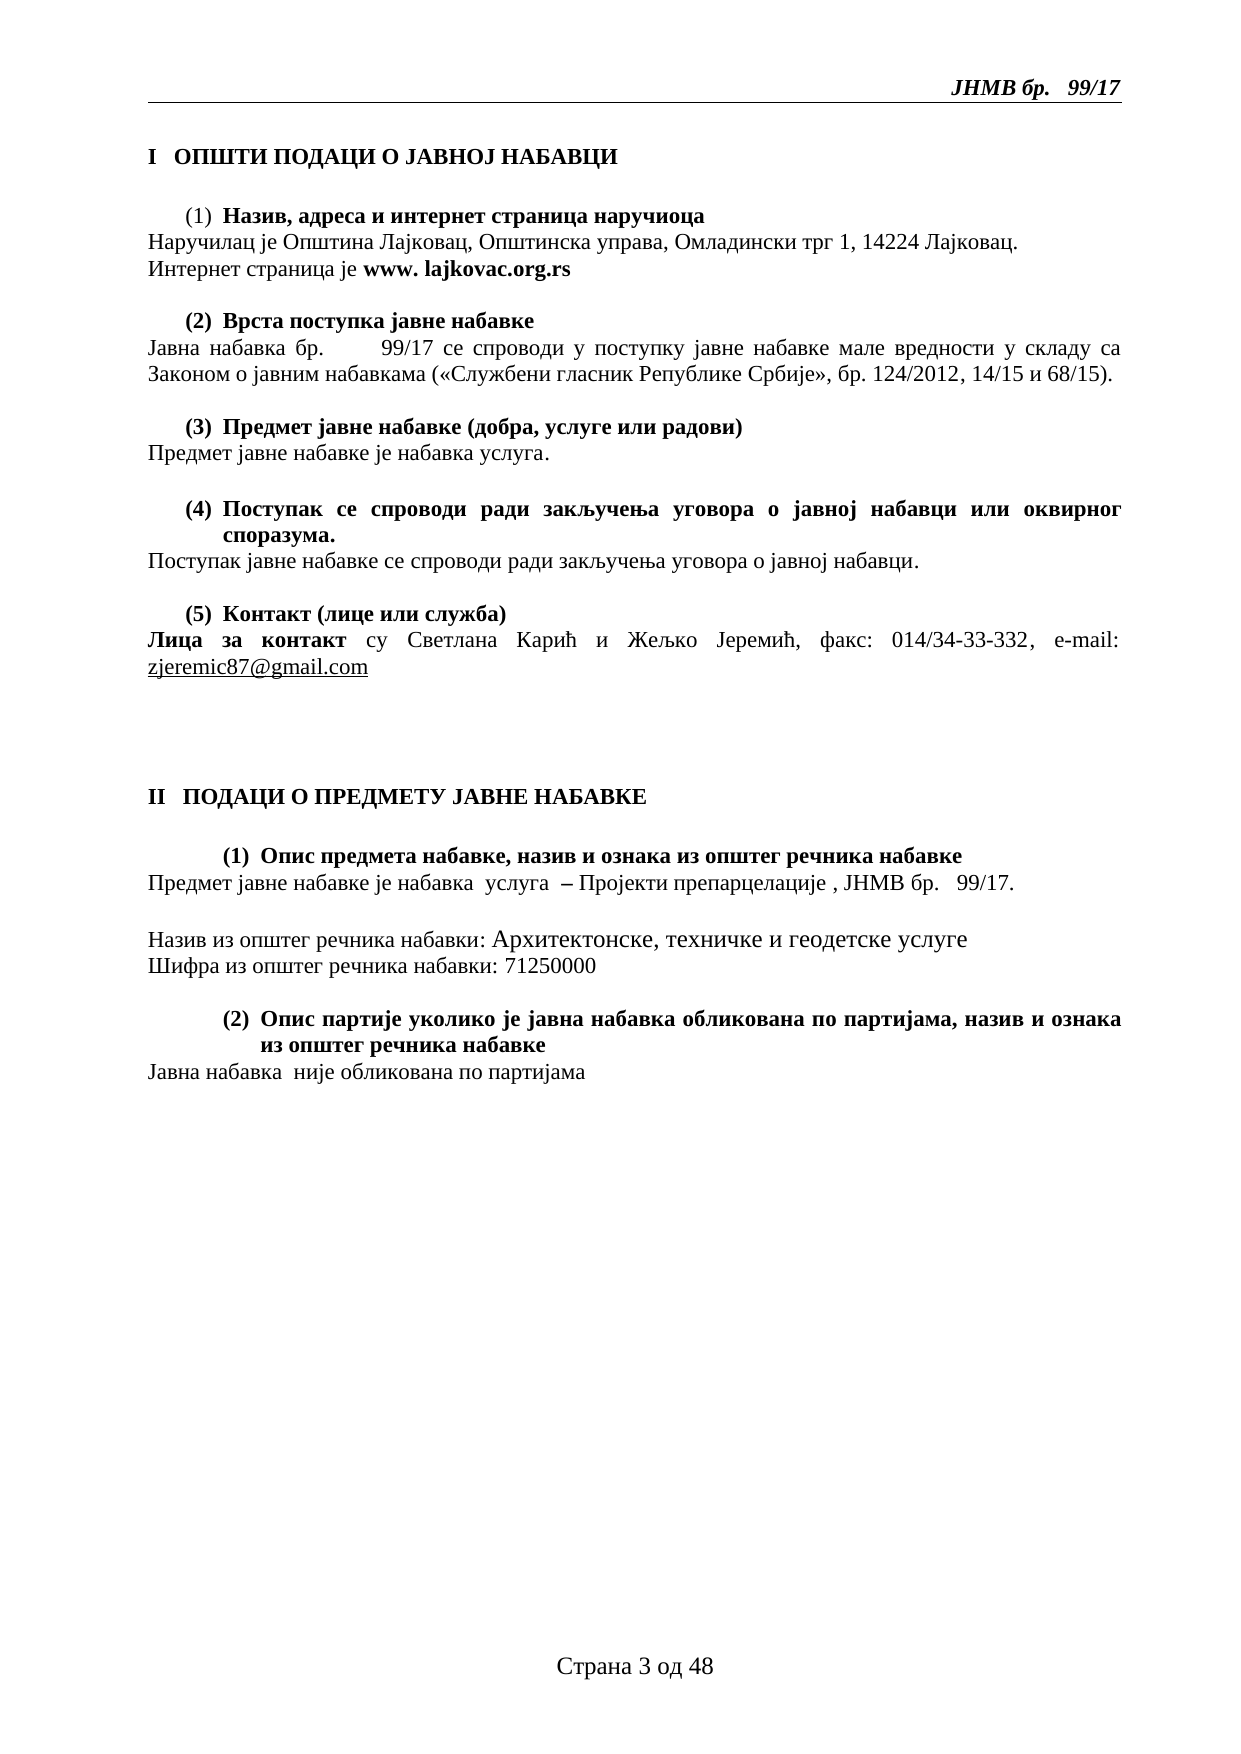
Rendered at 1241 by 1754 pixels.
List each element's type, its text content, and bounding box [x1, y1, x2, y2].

list Предмет јавне набавке (добра, услуге или радови) [185, 413, 1122, 439]
text Предмет јавне набавке је набавка услуга – Пројекти препарцелације , ЈНМВ бр. 99/17. [148, 869, 1122, 895]
list Контакт (лице или служба) [185, 600, 1122, 627]
list Јавна набавка није обликована по партијама [148, 1058, 1122, 1084]
subtitle I ОПШТИ ПОДАЦИ О ЈАВНОЈ НАБАВЦИ [148, 143, 1122, 169]
text Наручилац је Општина Лајковац, Општинска управа, Омладински трг 1, 14224 Лајковац. [148, 228, 1122, 255]
list Опис партије уколико је јавна набавка обликована по партијама, назив и ознака из општег речника набавке [223, 1005, 1122, 1058]
text Предмет јавне набавке је набавка услуга. [148, 439, 1122, 466]
subtitle II ПОДАЦИ О ПРЕДМЕТУ ЈАВНЕ НАБАВКЕ [148, 783, 1122, 810]
text Поступак јавне набавке се спроводи ради закључења уговора о јавној набавци. [148, 547, 1122, 574]
list Опис предмета набавке, назив и ознака из општег речника набавке [223, 842, 1122, 869]
list Врста поступка јавне набавке [185, 307, 1122, 334]
text Лица за контакт су Светлана Карић и Жељко Јеремић, факс: 014/34-33-332, e-mail: zjeremic87@gmail.com [148, 627, 1119, 679]
list Назив, адреса и интернет страница наручиоца [185, 202, 1122, 228]
list Поступак се спроводи ради закључења уговора о јавној набавци или оквирног споразума. [185, 495, 1122, 547]
text Назив из општег речника набавки: Архитектонске, техничке и геодетске услуге [148, 924, 1122, 952]
text Интернет страница је www. lajkovac.org.rs [148, 255, 1122, 281]
text Јавна набавка бр. 99/17 се спроводи у поступку јавне набавке мале вредности у складу са Законом о јавним набавкама («Службени гласник Републике Србије», бр. 124/2012, 14/15 и 68/15). [148, 334, 1122, 387]
text Шифра из општег речника набавки: 71250000 [148, 952, 1122, 979]
